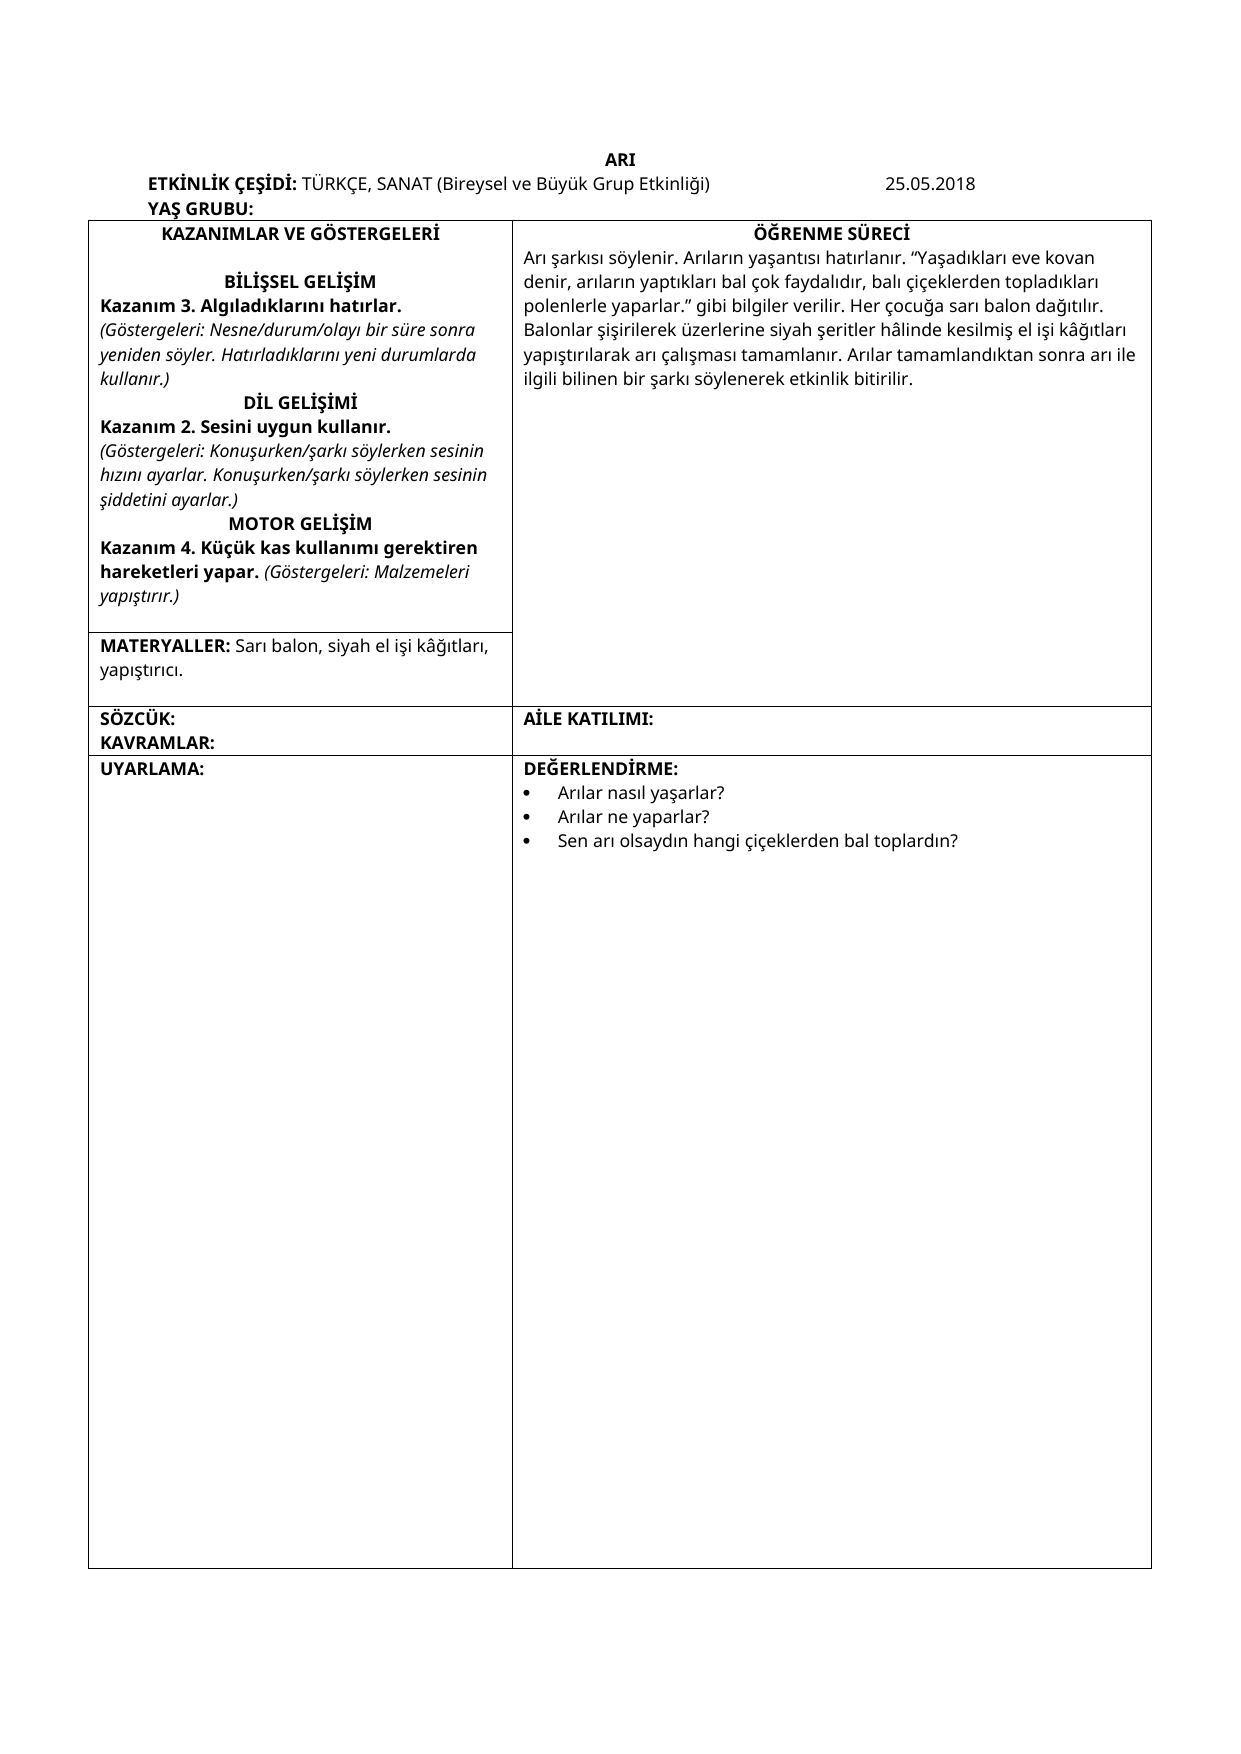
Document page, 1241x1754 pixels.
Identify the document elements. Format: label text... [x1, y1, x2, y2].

text YAŞ GRUBU: [148, 196, 1093, 220]
table_header KAZANIMLAR VE GÖSTERGELERİ BİLİŞSEL GELİŞİM Kazanım 3. Algıladıklarını hatırlar. (Göstergeleri: Nesne/durum/olayı bir süre sonra yeniden söyler. Hatırladıklarını yeni durumlarda kullanır.) DİL GELİŞİMİ Kazanım 2. Sesini uygun kullanır. (Göstergeleri: Konuşurken/şarkı söylerken sesinin hızını ayarlar. Konuşurken/şarkı söylerken sesinin şiddetini ayarlar.) MOTOR GELİŞİM Kazanım 4. Küçük kas kullanımı gerektiren hareketleri yapar. (Göstergeleri: Malzemeleri yapıştırır.) [89, 221, 512, 632]
table_cell AİLE KATILIMI: [513, 707, 1151, 755]
text ARI [148, 148, 1093, 172]
table_cell DEĞERLENDİRME: Arılar nasıl yaşarlar? Arılar ne yaparlar? Sen arı olsaydın hangi çiçeklerden bal toplardın? [513, 756, 1151, 1568]
table_cell SÖZCÜK: KAVRAMLAR: [89, 707, 512, 755]
table_cell MATERYALLER: Sarı balon, siyah el işi kâğıtları, yapıştırıcı. [89, 633, 512, 706]
text ETKİNLİK ÇEŞİDİ: TÜRKÇE, SANAT (Bireysel ve Büyük Grup Etkinliği) 25.05.2018 [148, 172, 1093, 196]
table_header ÖĞRENME SÜRECİ Arı şarkısı söylenir. Arıların yaşantısı hatırlanır. “Yaşadıkları eve kovan denir, arıların yaptıkları bal çok faydalıdır, balı çiçeklerden topladıkları polenlerle yaparlar.” gibi bilgiler verilir. Her çocuğa sarı balon dağıtılır. Balonlar şişirilerek üzerlerine siyah şeritler hâlinde kesilmiş el işi kâğıtları yapıştırılarak arı çalışması tamamlanır. Arılar tamamlandıktan sonra arı ile ilgili bilinen bir şarkı söylenerek etkinlik bitirilir. [513, 221, 1151, 706]
table_cell UYARLAMA: [89, 756, 512, 1568]
